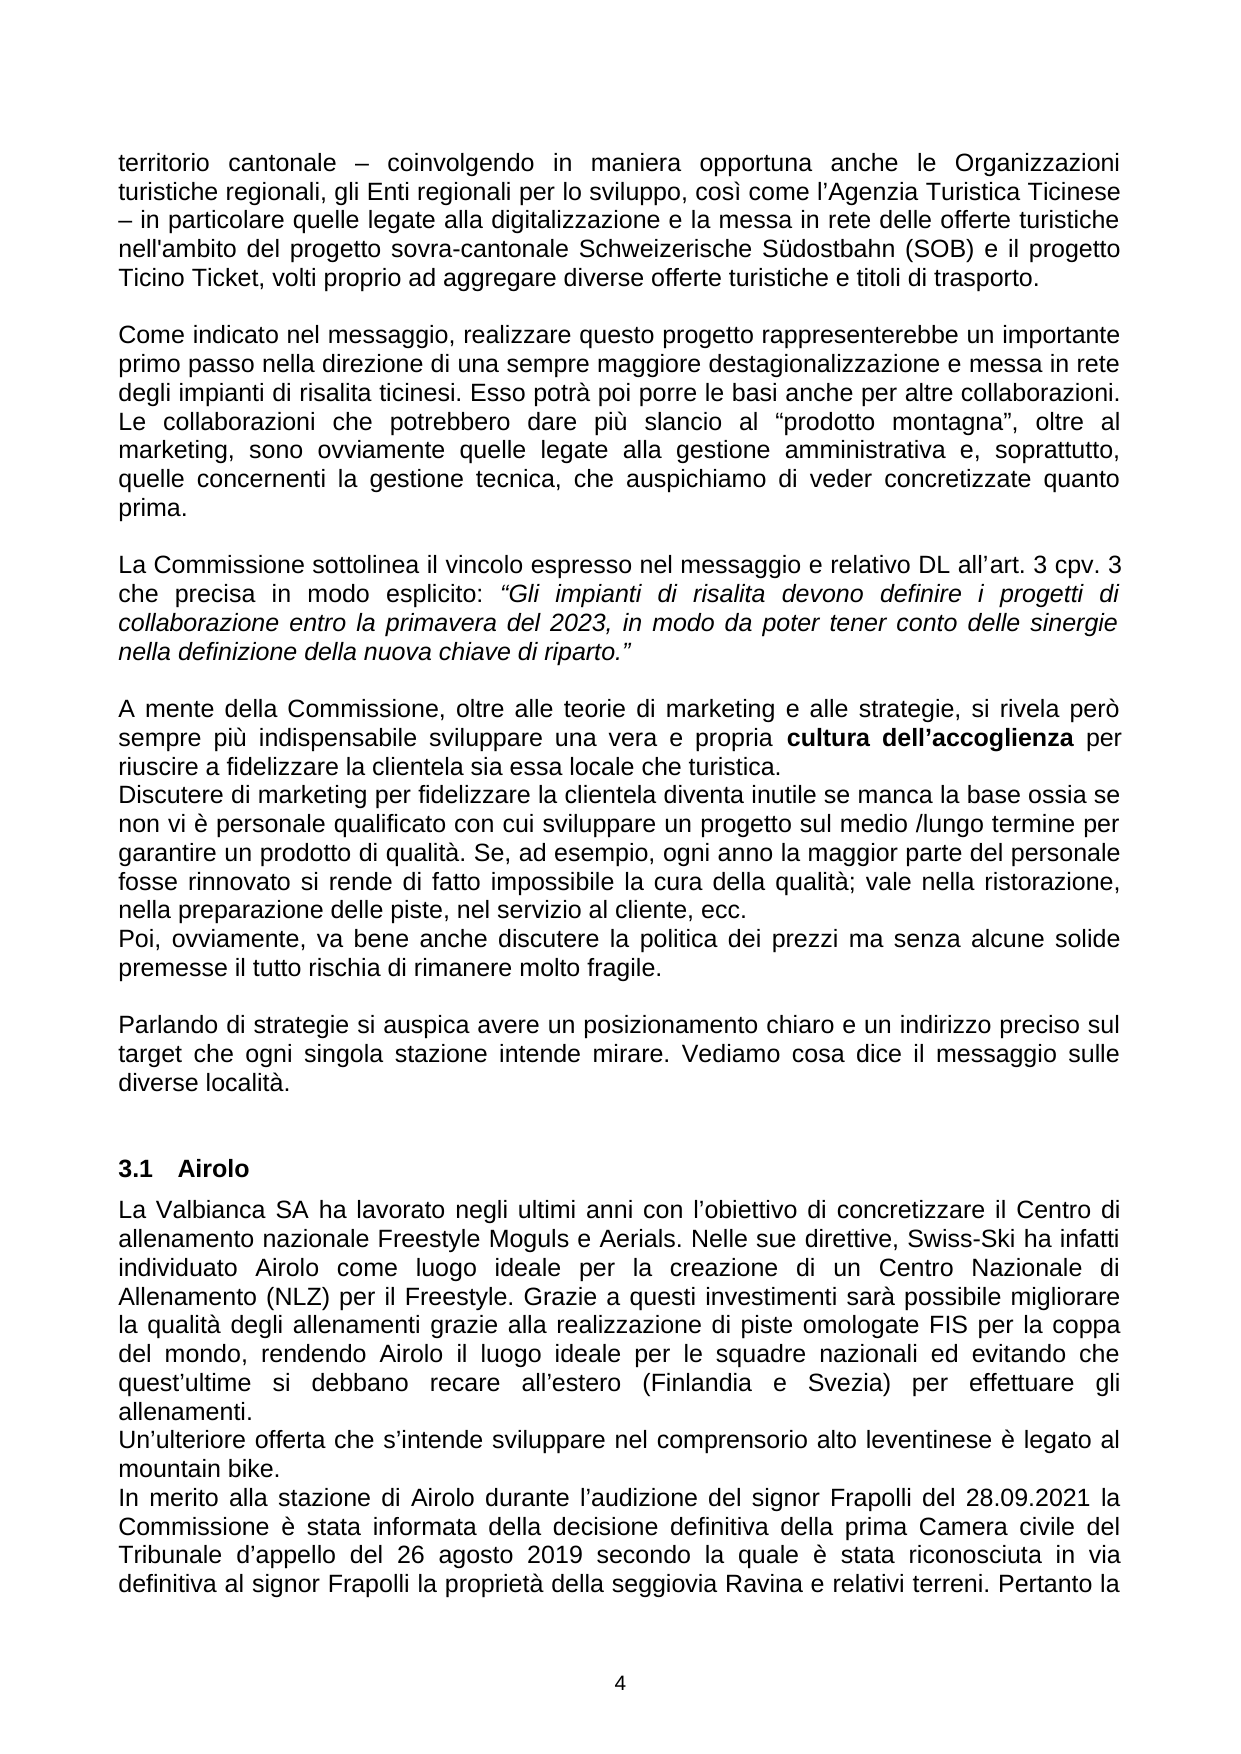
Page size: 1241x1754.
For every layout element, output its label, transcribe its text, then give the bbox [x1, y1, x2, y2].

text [118, 1483, 1122, 1598]
text Un’ulteriore offerta che s’intende sviluppare nel comprensorio alto leventinese è legato al mountain bike. [118, 1425, 1122, 1483]
text Parlando di strategie si auspica avere un posizionamento chiaro e un indirizzo preciso sul target che ogni singola stazione intende mirare. Vediamo cosa dice il messaggio sulle diverse località. [118, 1010, 1122, 1096]
text La Commissione sottolinea il vincolo espresso nel messaggio e relativo DL all’art. 3 cpv. 3 che precisa in modo esplicito: “Gli impianti di risalita devono definire i progetti di collaborazione entro la primavera del 2023, in modo da poter tener conto delle sinergie nella definizione della nuova chiave di riparto.” [118, 550, 1122, 665]
text La Valbianca SA ha lavorato negli ultimi anni con l’obiettivo di concretizzare il Centro di allenamento nazionale Freestyle Moguls e Aerials. Nelle sue direttive, Swiss-Ski ha infatti individuato Airolo come luogo ideale per la creazione di un Centro Nazionale di Allenamento (NLZ) per il Freestyle. Grazie a questi investimenti sarà possibile migliorare la qualità degli allenamenti grazie alla realizzazione di piste omologate FIS per la coppa del mondo, rendendo Airolo il luogo ideale per le squadre nazionali ed evitando che quest’ultime si debbano recare all’estero (Finlandia e Svezia) per effettuare gli allenamenti. [118, 1195, 1122, 1425]
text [118, 148, 1122, 291]
subtitle 3.1 Airolo [118, 1154, 1122, 1183]
text Discutere di marketing per fidelizzare la clientela diventa inutile se manca la base ossia se non vi è personale qualificato con cui sviluppare un progetto sul medio /lungo termine per garantire un prodotto di qualità. Se, ad esempio, ogni anno la maggior parte del personale fosse rinnovato si rende di fatto impossibile la cura della qualità; vale nella ristorazione, nella preparazione delle piste, nel servizio al cliente, ecc. [118, 780, 1122, 924]
text Poi, ovviamente, va bene anche discutere la politica dei prezzi ma senza alcune solide premesse il tutto rischia di rimanere molto fragile. [118, 924, 1122, 981]
text A mente della Commissione, oltre alle teorie di marketing e alle strategie, si rivela però sempre più indispensabile sviluppare una vera e propria cultura dell’accoglienza per riuscire a fidelizzare la clientela sia essa locale che turistica. [118, 694, 1122, 780]
text Come indicato nel messaggio, realizzare questo progetto rappresenterebbe un importante primo passo nella direzione di una sempre maggiore destagionalizzazione e messa in rete degli impianti di risalita ticinesi. Esso potrà poi porre le basi anche per altre collaborazioni. Le collaborazioni che potrebbero dare più slancio al “prodotto montagna”, oltre al marketing, sono ovviamente quelle legate alla gestione amministrativa e, soprattutto, quelle concernenti la gestione tecnica, che auspichiamo di veder concretizzate quanto prima. [118, 320, 1122, 521]
